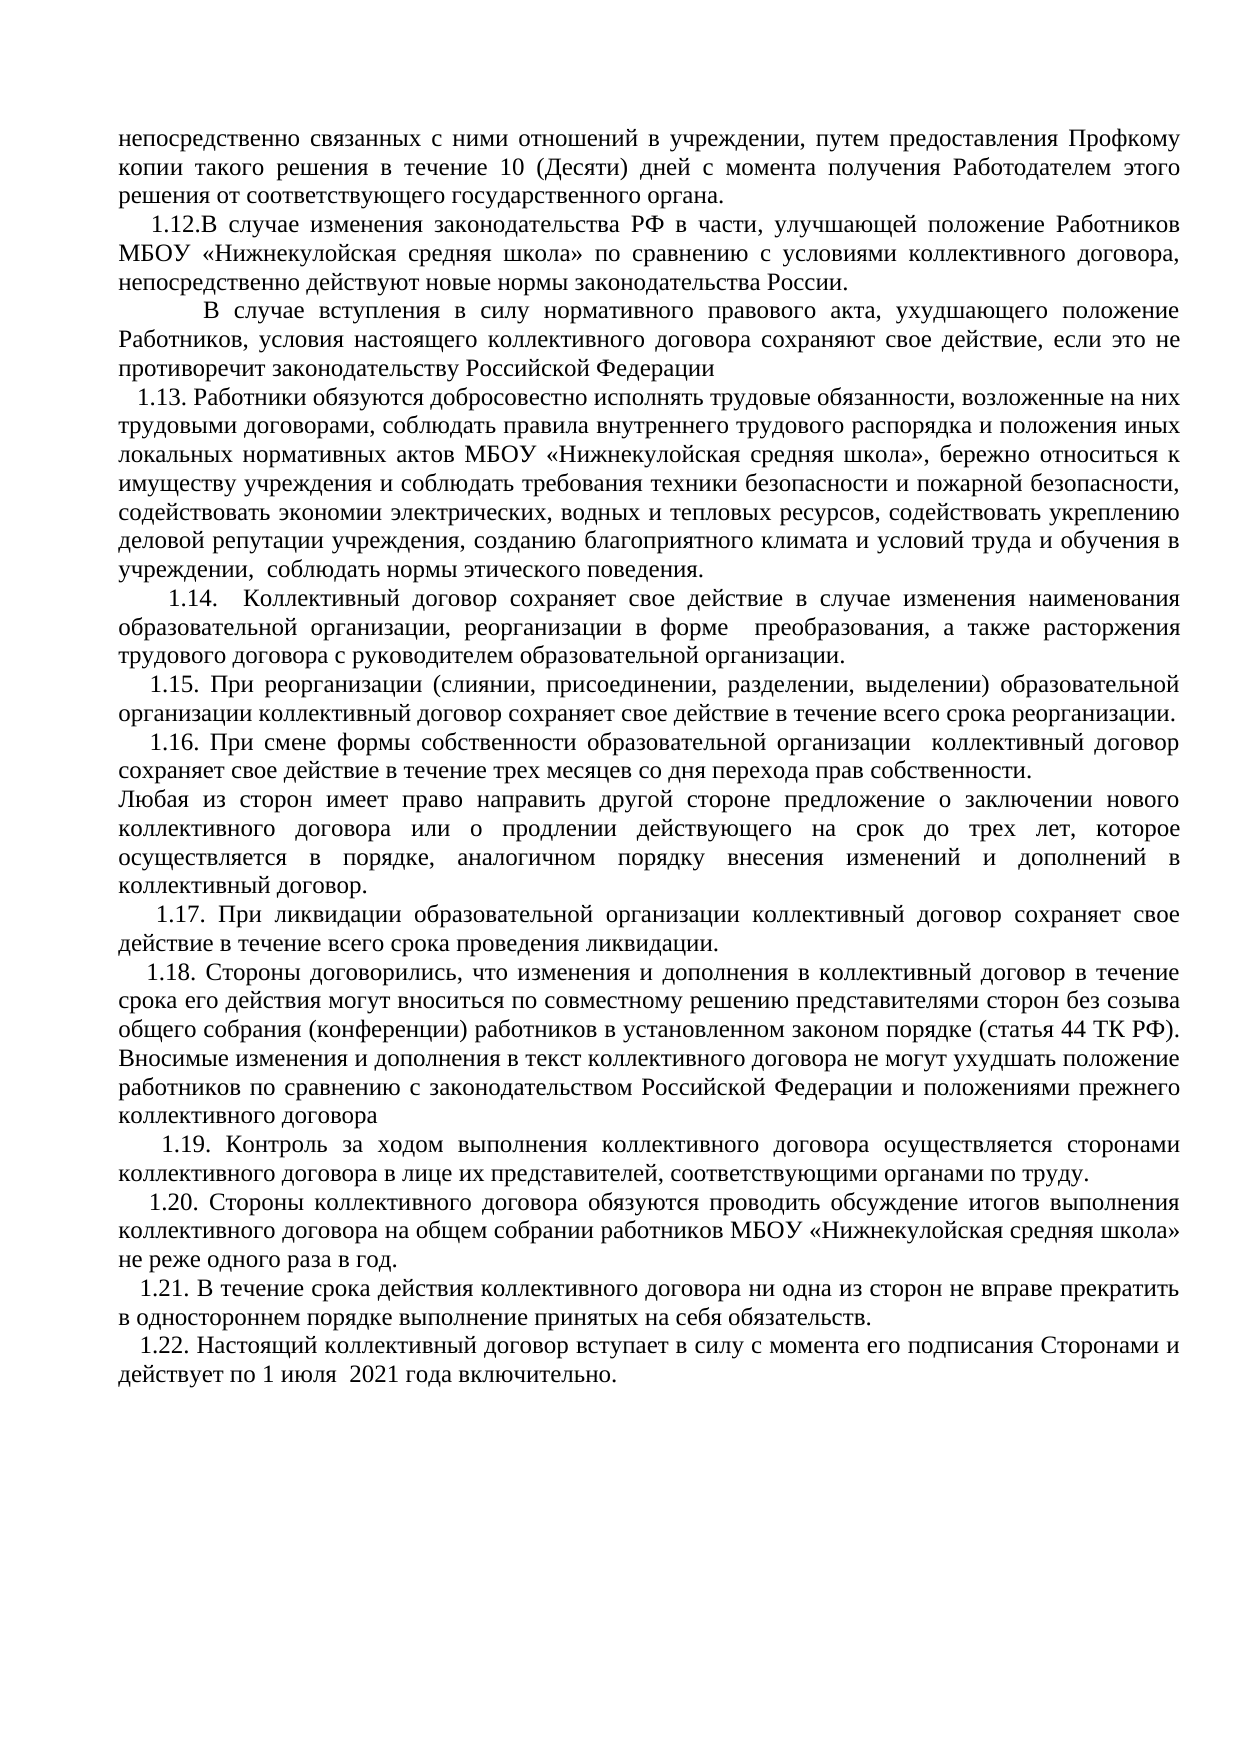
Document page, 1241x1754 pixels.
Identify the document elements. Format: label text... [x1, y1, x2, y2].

text 1.20. Стороны коллективного договора обязуются проводить обсуждение итогов выполнения коллективного договора на общем собрании работников МБОУ «Нижнекулойская средняя школа» не реже одного раза в год. [118, 1187, 1181, 1273]
text 1.15. При реорганизации (слиянии, присоединении, разделении, выделении) образовательной организации коллективный договор сохраняет свое действие в течение всего срока реорганизации. [118, 669, 1181, 727]
text Любая из сторон имеет право направить другой стороне предложение о заключении нового коллективного договора или о продлении действующего на срок до трех лет, которое осуществляется в порядке, аналогичном порядку внесения изменений и дополнений в коллективный договор. [118, 784, 1181, 899]
text 1.16. При смене формы собственности образовательной организации коллективный договор сохраняет свое действие в течение трех месяцев со дня перехода прав собственности. [118, 727, 1181, 784]
text 1.12.В случае изменения законодательства РФ в части, улучшающей положение Работников МБОУ «Нижнекулойская средняя школа» по сравнению с условиями коллективного договора, непосредственно действуют новые нормы законодательства России. [118, 209, 1181, 296]
text 1.17. При ликвидации образовательной организации коллективный договор сохраняет свое действие в течение всего срока проведения ликвидации. [118, 899, 1181, 957]
text 1.14. Коллективный договор сохраняет свое действие в случае изменения наименования образовательной организации, реорганизации в форме преобразования, а также расторжения трудового договора с руководителем образовательной организации. [118, 583, 1181, 669]
text В случае вступления в силу нормативного правового акта, ухудшающего положение Работников, условия настоящего коллективного договора сохраняют свое действие, если это не противоречит законодательству Российской Федерации [118, 296, 1181, 382]
text 1.22. Настоящий коллективный договор вступает в силу с момента его подписания Сторонами и действует по 1 июля 2021 года включительно. [118, 1331, 1181, 1388]
text 1.21. В течение срока действия коллективного договора ни одна из сторон не вправе прекратить в одностороннем порядке выполнение принятых на себя обязательств. [118, 1273, 1181, 1331]
text 1.13. Работники обязуются добросовестно исполнять трудовые обязанности, возложенные на них трудовыми договорами, соблюдать правила внутреннего трудового распорядка и положения иных локальных нормативных актов МБОУ «Нижнекулойская средняя школа», бережно относиться к имуществу учреждения и соблюдать требования техники безопасности и пожарной безопасности, содействовать экономии электрических, водных и тепловых ресурсов, содействовать укреплению деловой репутации учреждения, созданию благоприятного климата и условий труда и обучения в учреждении, соблюдать нормы этического поведения. [118, 382, 1181, 583]
text 1.19. Контроль за ходом выполнения коллективного договора осуществляется сторонами коллективного договора в лице их представителей, соответствующими органами по труду. [118, 1129, 1181, 1187]
text 1.18. Стороны договорились, что изменения и дополнения в коллективный договор в течение срока его действия могут вноситься по совместному решению представителями сторон без созыва общего собрания (конференции) работников в установленном законом порядке (статья 44 ТК РФ). Вносимые изменения и дополнения в текст коллективного договора не могут ухудшать положение работников по сравнению с законодательством Российской Федерации и положениями прежнего коллективного договора [118, 957, 1181, 1129]
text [118, 123, 1181, 209]
